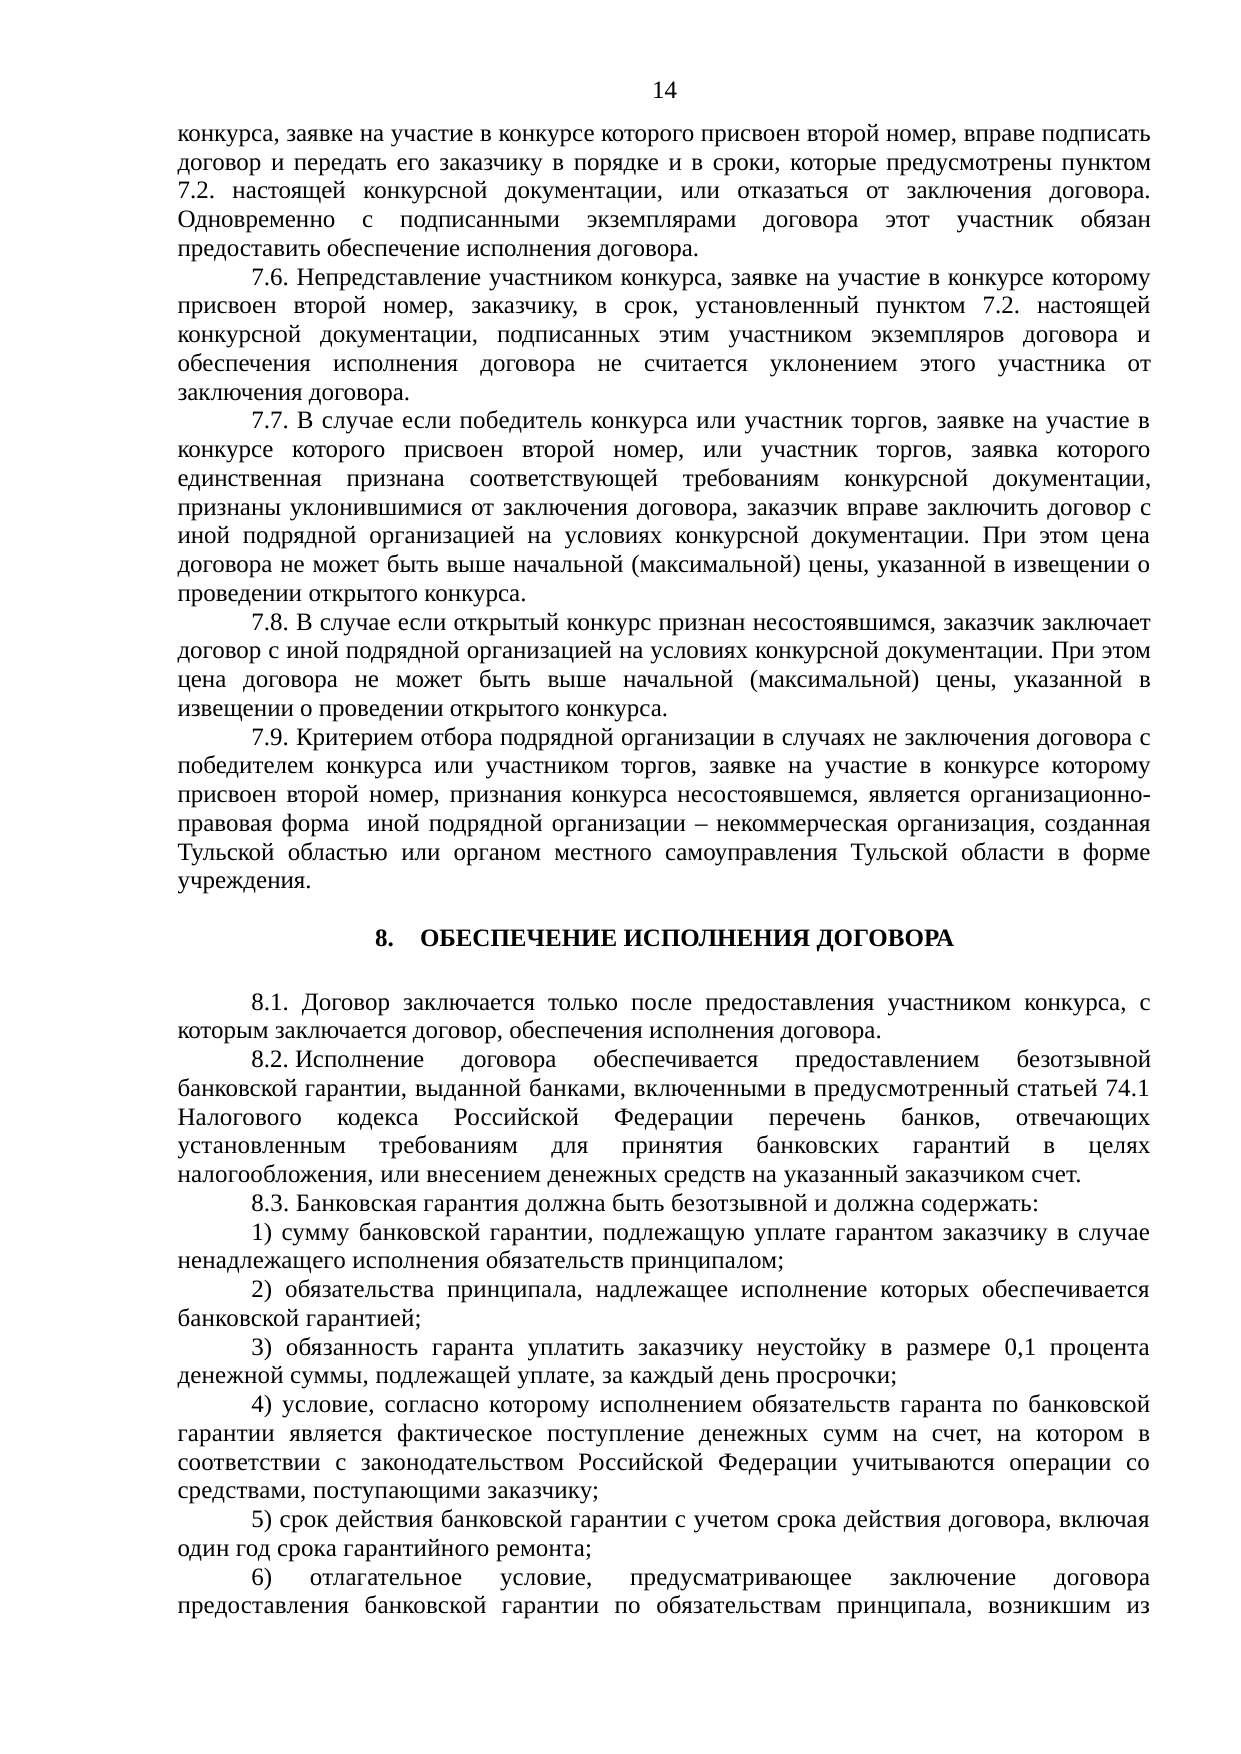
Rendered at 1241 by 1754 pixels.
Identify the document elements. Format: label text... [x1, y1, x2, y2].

text 4) условие, согласно которому исполнением обязательств гаранта по банковской гарантии является фактическое поступление денежных сумм на счет, на котором в соответствии с законодательством Российской Федерации учитываются операции со средствами, поступающими заказчику; [177, 1389, 1152, 1504]
text 8.1. Договор заключается только после предоставления участником конкурса, с которым заключается договор, обеспечения исполнения договора. [177, 987, 1152, 1044]
text 5) срок действия банковской гарантии с учетом срока действия договора, включая один год срока гарантийного ремонта; [177, 1504, 1152, 1562]
text 1) сумму банковской гарантии, подлежащую уплате гарантом заказчику в случае ненадлежащего исполнения обязательств принципалом; [177, 1217, 1152, 1274]
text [177, 1562, 1152, 1619]
text 7.7. В случае если победитель конкурса или участник торгов, заявке на участие в конкурсе которого присвоен второй номер, или участник торгов, заявка которого единственная признана соответствующей требованиям конкурсной документации, признаны уклонившимися от заключения договора, заказчик вправе заключить договор с иной подрядной организацией на условиях конкурсной документации. При этом цена договора не может быть выше начальной (максимальной) цены, указанной в извещении о проведении открытого конкурса. [177, 406, 1152, 607]
text 7.8. В случае если открытый конкурс признан несостоявшимся, заказчик заключает договор с иной подрядной организацией на условиях конкурсной документации. При этом цена договора не может быть выше начальной (максимальной) цены, указанной в извещении о проведении открытого конкурса. [177, 607, 1152, 722]
text 8.2. Исполнение договора обеспечивается предоставлением безотзывной банковской гарантии, выданной банками, включенными в предусмотренный статьей 74.1 Налогового кодекса Российской Федерации перечень банков, отвечающих установленным требованиям для принятия банковских гарантий в целях налогообложения, или внесением денежных средств на указанный заказчиком счет. [177, 1044, 1152, 1188]
text 2) обязательства принципала, надлежащее исполнение которых обеспечивается банковской гарантией; [177, 1274, 1152, 1332]
text 3) обязанность гаранта уплатить заказчику неустойку в размере 0,1 процента денежной суммы, подлежащей уплате, за каждый день просрочки; [177, 1332, 1152, 1389]
text 7.9. Критерием отбора подрядной организации в случаях не заключения договора с победителем конкурса или участником торгов, заявке на участие в конкурсе которому присвоен второй номер, признания конкурса несостоявшемся, является организационно-правовая форма иной подрядной организации – некоммерческая организация, созданная Тульской областью или органом местного самоуправления Тульской области в форме учреждения. [177, 722, 1152, 894]
list ОБЕСПЕЧЕНИЕ ИСПОЛНЕНИЯ ДОГОВОРА [177, 923, 1152, 952]
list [177, 118, 1152, 262]
text 8.3. Банковская гарантия должна быть безотзывной и должна содержать: [177, 1188, 1152, 1217]
text 7.6. Непредставление участником конкурса, заявке на участие в конкурсе которому присвоен второй номер, заказчику, в срок, установленный пунктом 7.2. настоящей конкурсной документации, подписанных этим участником экземпляров договора и обеспечения исполнения договора не считается уклонением этого участника от заключения договора. [177, 262, 1152, 406]
